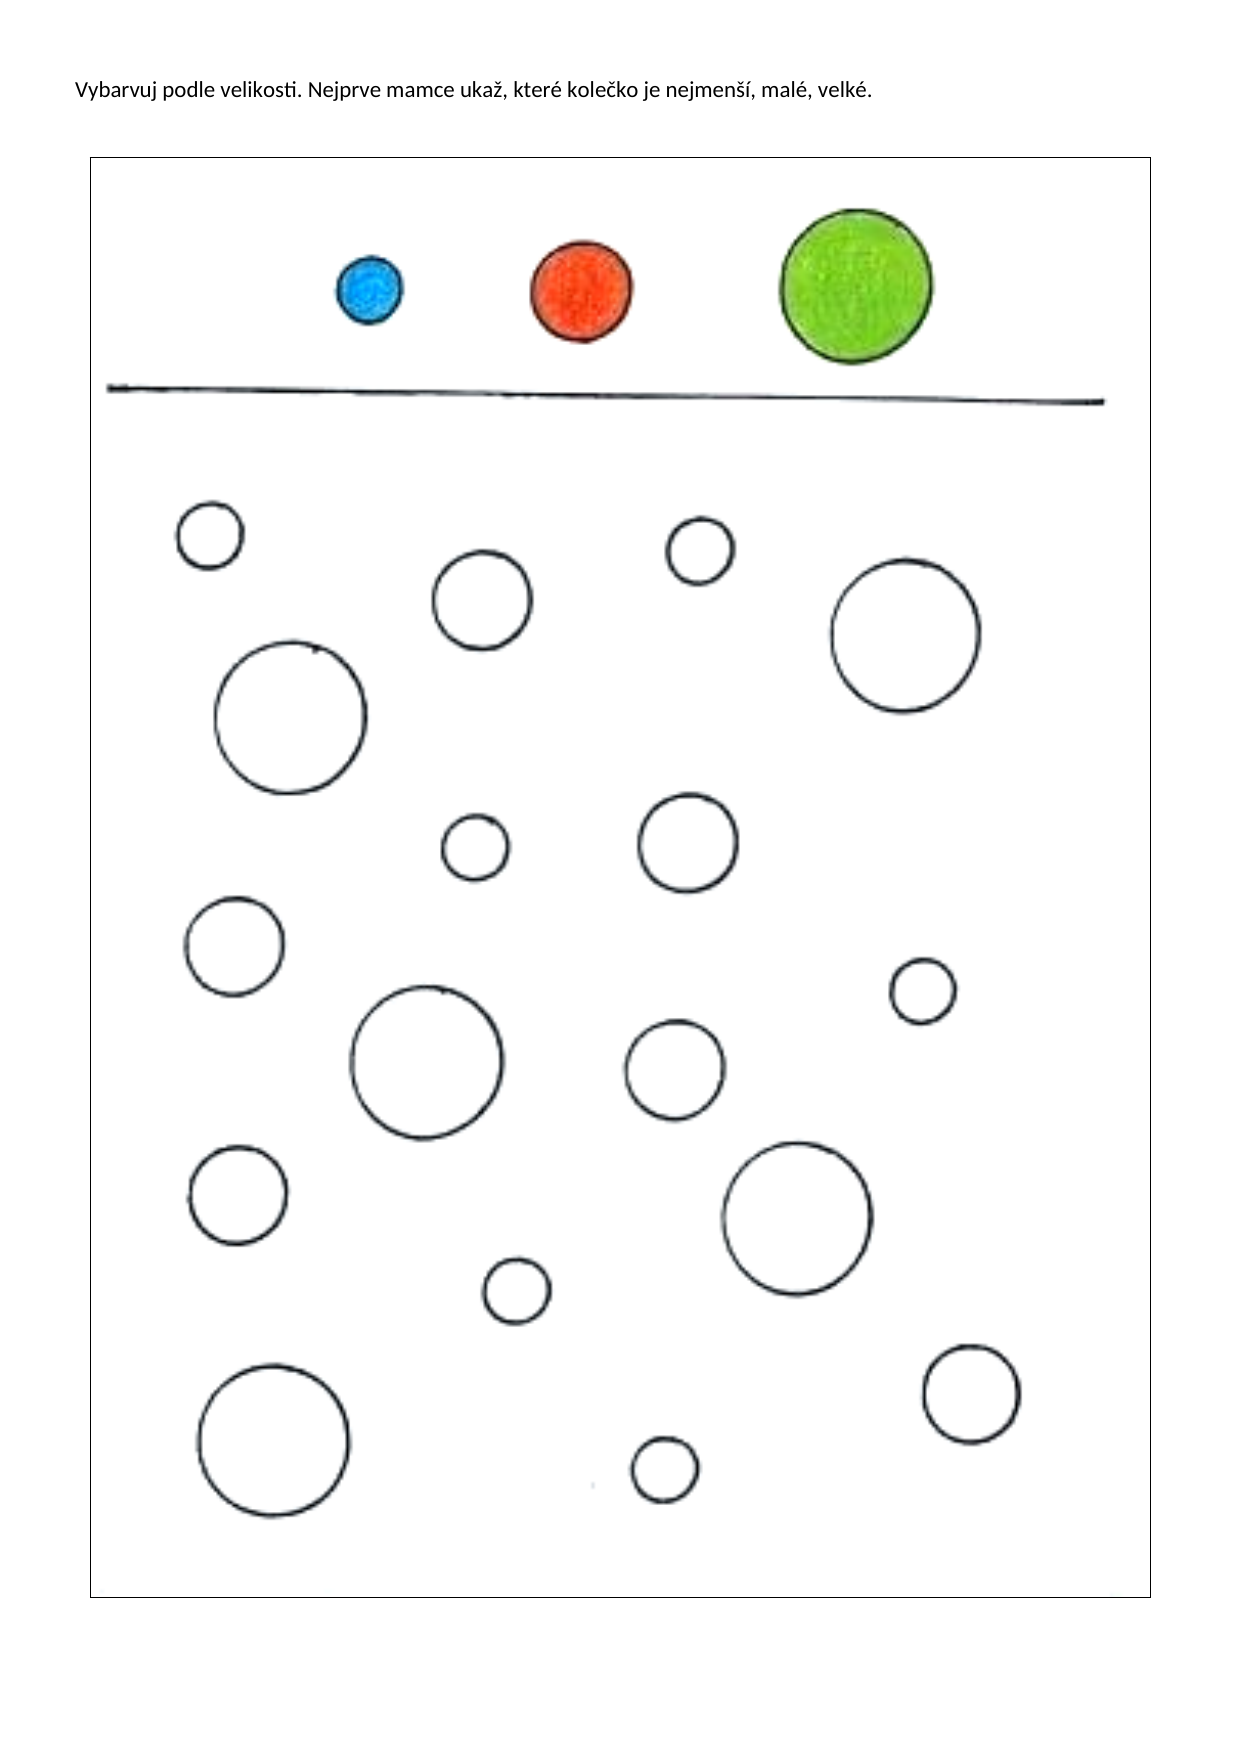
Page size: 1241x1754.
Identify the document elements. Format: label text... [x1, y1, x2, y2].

text Vybarvuj podle velikosti. Nejprve mamce ukaž, které kolečko je nejmenší, malé, velké. [75, 75, 1165, 103]
